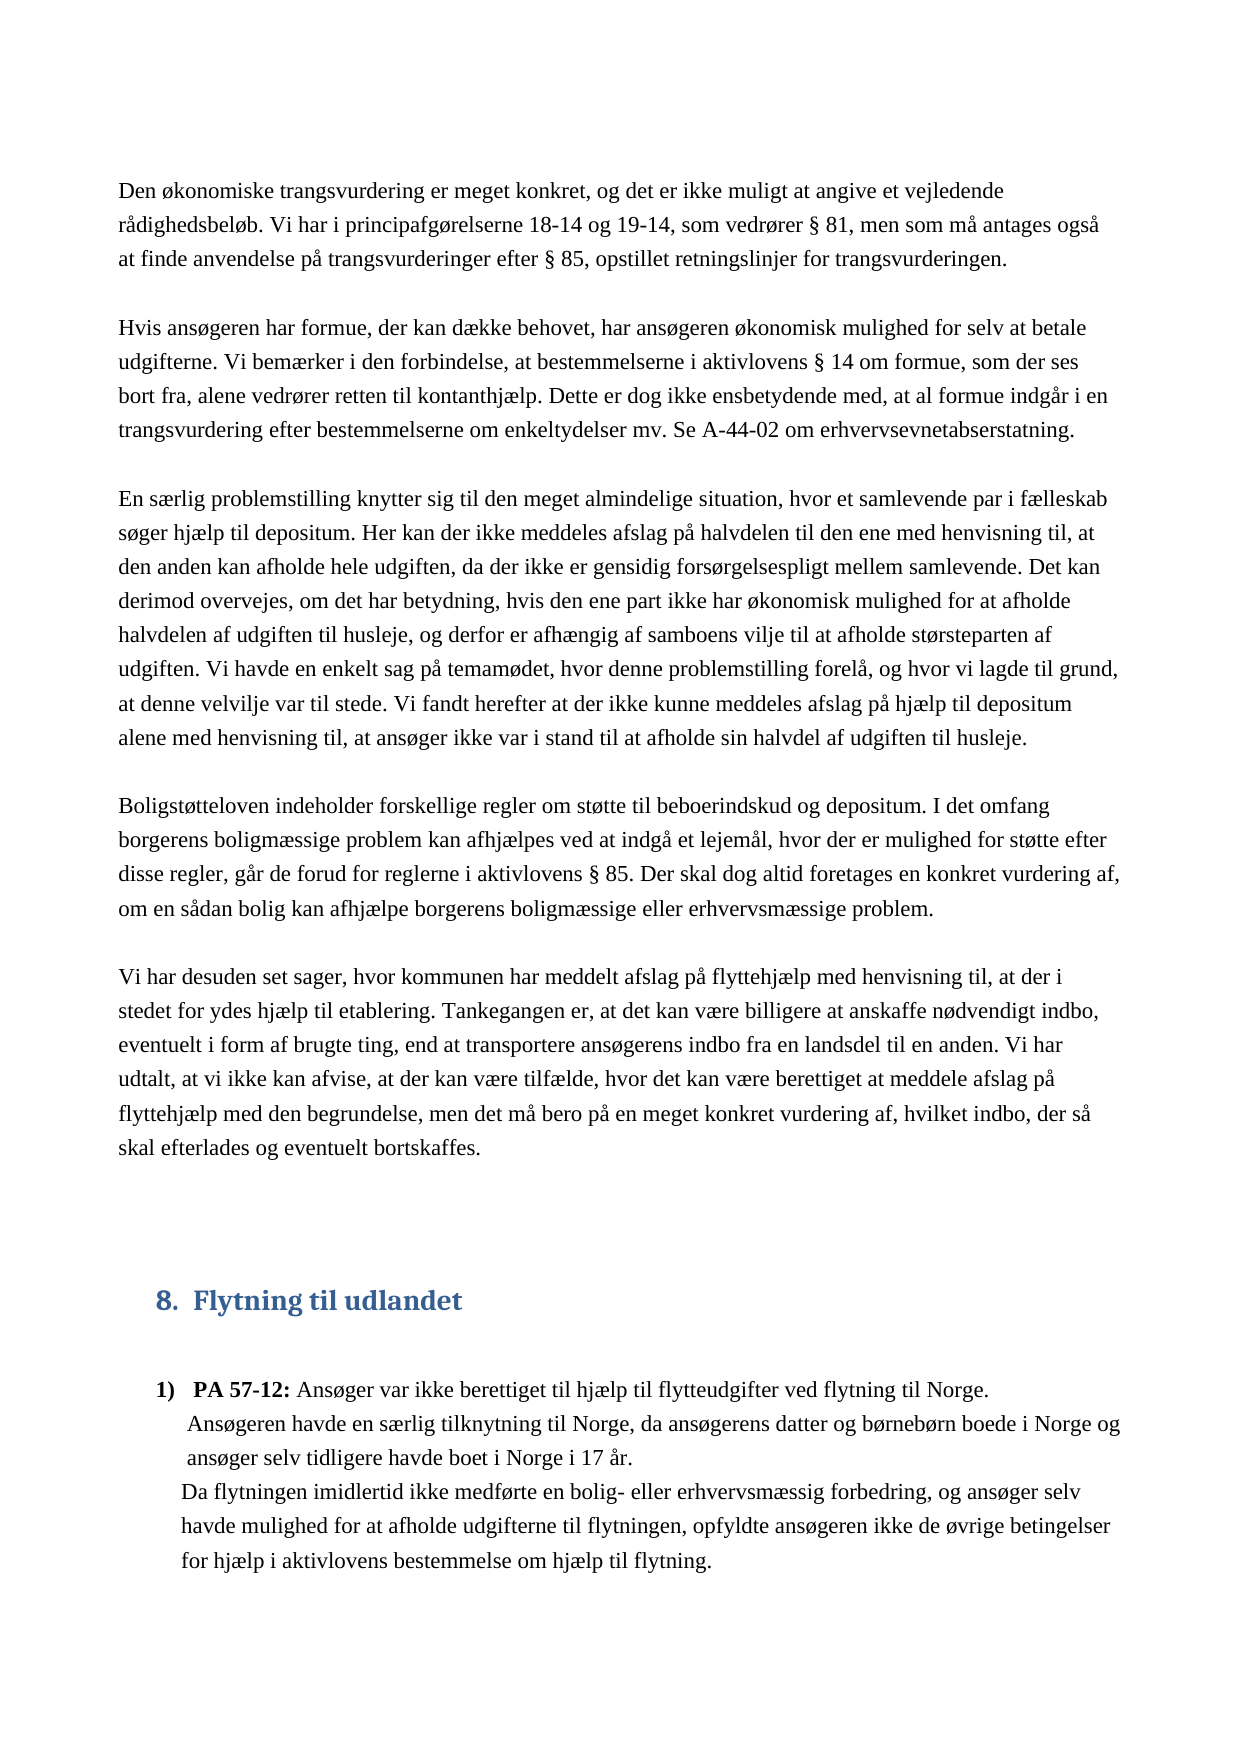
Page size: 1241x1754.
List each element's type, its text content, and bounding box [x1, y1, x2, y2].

text ansøger selv tidligere havde boet i Norge i 17 år. [118, 1444, 1122, 1471]
subtitle Flytning til udlandet [156, 1284, 1122, 1318]
text Da flytningen imidlertid ikke medførte en bolig- eller erhvervsmæssig forbedring, og ansøger selv [118, 1478, 1122, 1505]
text Vi har desuden set sager, hvor kommunen har meddelt afslag på flyttehjælp med henvisning til, at der i stedet for ydes hjælp til etablering. Tankegangen er, at det kan være billigere at anskaffe nødvendigt indbo, eventuelt i form af brugte ting, end at transportere ansøgerens indbo fra en landsdel til en anden. Vi har udtalt, at vi ikke kan afvise, at der kan være tilfælde, hvor det kan være berettiget at meddele afslag på flyttehjælp med den begrundelse, men det må bero på en meget konkret vurdering af, hvilket indbo, der så skal efterlades og eventuelt bortskaffes. [118, 963, 1122, 1160]
text Boligstøtteloven indeholder forskellige regler om støtte til beboerindskud og depositum. I det omfang borgerens boligmæssige problem kan afhjælpes ved at indgå et lejemål, hvor der er mulighed for støtte efter disse regler, går de forud for reglerne i aktivlovens § 85. Der skal dog altid foretages en konkret vurdering af, om en sådan bolig kan afhjælpe borgerens boligmæssige eller erhvervsmæssige problem. [118, 792, 1122, 921]
text Ansøgeren havde en særlig tilknytning til Norge, da ansøgerens datter og børnebørn boede i Norge og [118, 1410, 1122, 1436]
text havde mulighed for at afholde udgifterne til flytningen, opfyldte ansøgeren ikke de øvrige betingelser [118, 1513, 1122, 1539]
text Hvis ansøgeren har formue, der kan dække behovet, har ansøgeren økonomisk mulighed for selv at betale udgifterne. Vi bemærker i den forbindelse, at bestemmelserne i aktivlovens § 14 om formue, som der ses bort fra, alene vedrører retten til kontanthjælp. Dette er dog ikke ensbetydende med, at al formue indgår i en trangsvurdering efter bestemmelserne om enkeltydelser mv. Se A-44-02 om erhvervsevnetabserstatning. [118, 314, 1122, 443]
list PA 57-12: Ansøger var ikke berettiget til hjælp til flytteudgifter ved flytning til Norge. [156, 1376, 1122, 1402]
text En særlig problemstilling knytter sig til den meget almindelige situation, hvor et samlevende par i fælleskab søger hjælp til depositum. Her kan der ikke meddeles afslag på halvdelen til den ene med henvisning til, at den anden kan afholde hele udgiften, da der ikke er gensidig forsørgelsespligt mellem samlevende. Det kan derimod overvejes, om det har betydning, hvis den ene part ikke har økonomisk mulighed for at afholde halvdelen af udgiften til husleje, og derfor er afhængig af samboens vilje til at afholde størsteparten af udgiften. Vi havde en enkelt sag på temamødet, hvor denne problemstilling forelå, og hvor vi lagde til grund, at denne velvilje var til stede. Vi fandt herefter at der ikke kunne meddeles afslag på hjælp til depositum alene med henvisning til, at ansøger ikke var i stand til at afholde sin halvdel af udgiften til husleje. [118, 485, 1122, 750]
text for hjælp i aktivlovens bestemmelse om hjælp til flytning. [118, 1547, 1122, 1573]
text Den økonomiske trangsvurdering er meget konkret, og det er ikke muligt at angive et vejledende rådighedsbeløb. Vi har i principafgørelserne 18-14 og 19-14, som vedrører § 81, men som må antages også at finde anvendelse på trangsvurderinger efter § 85, opstillet retningslinjer for trangsvurderingen. [118, 177, 1122, 272]
